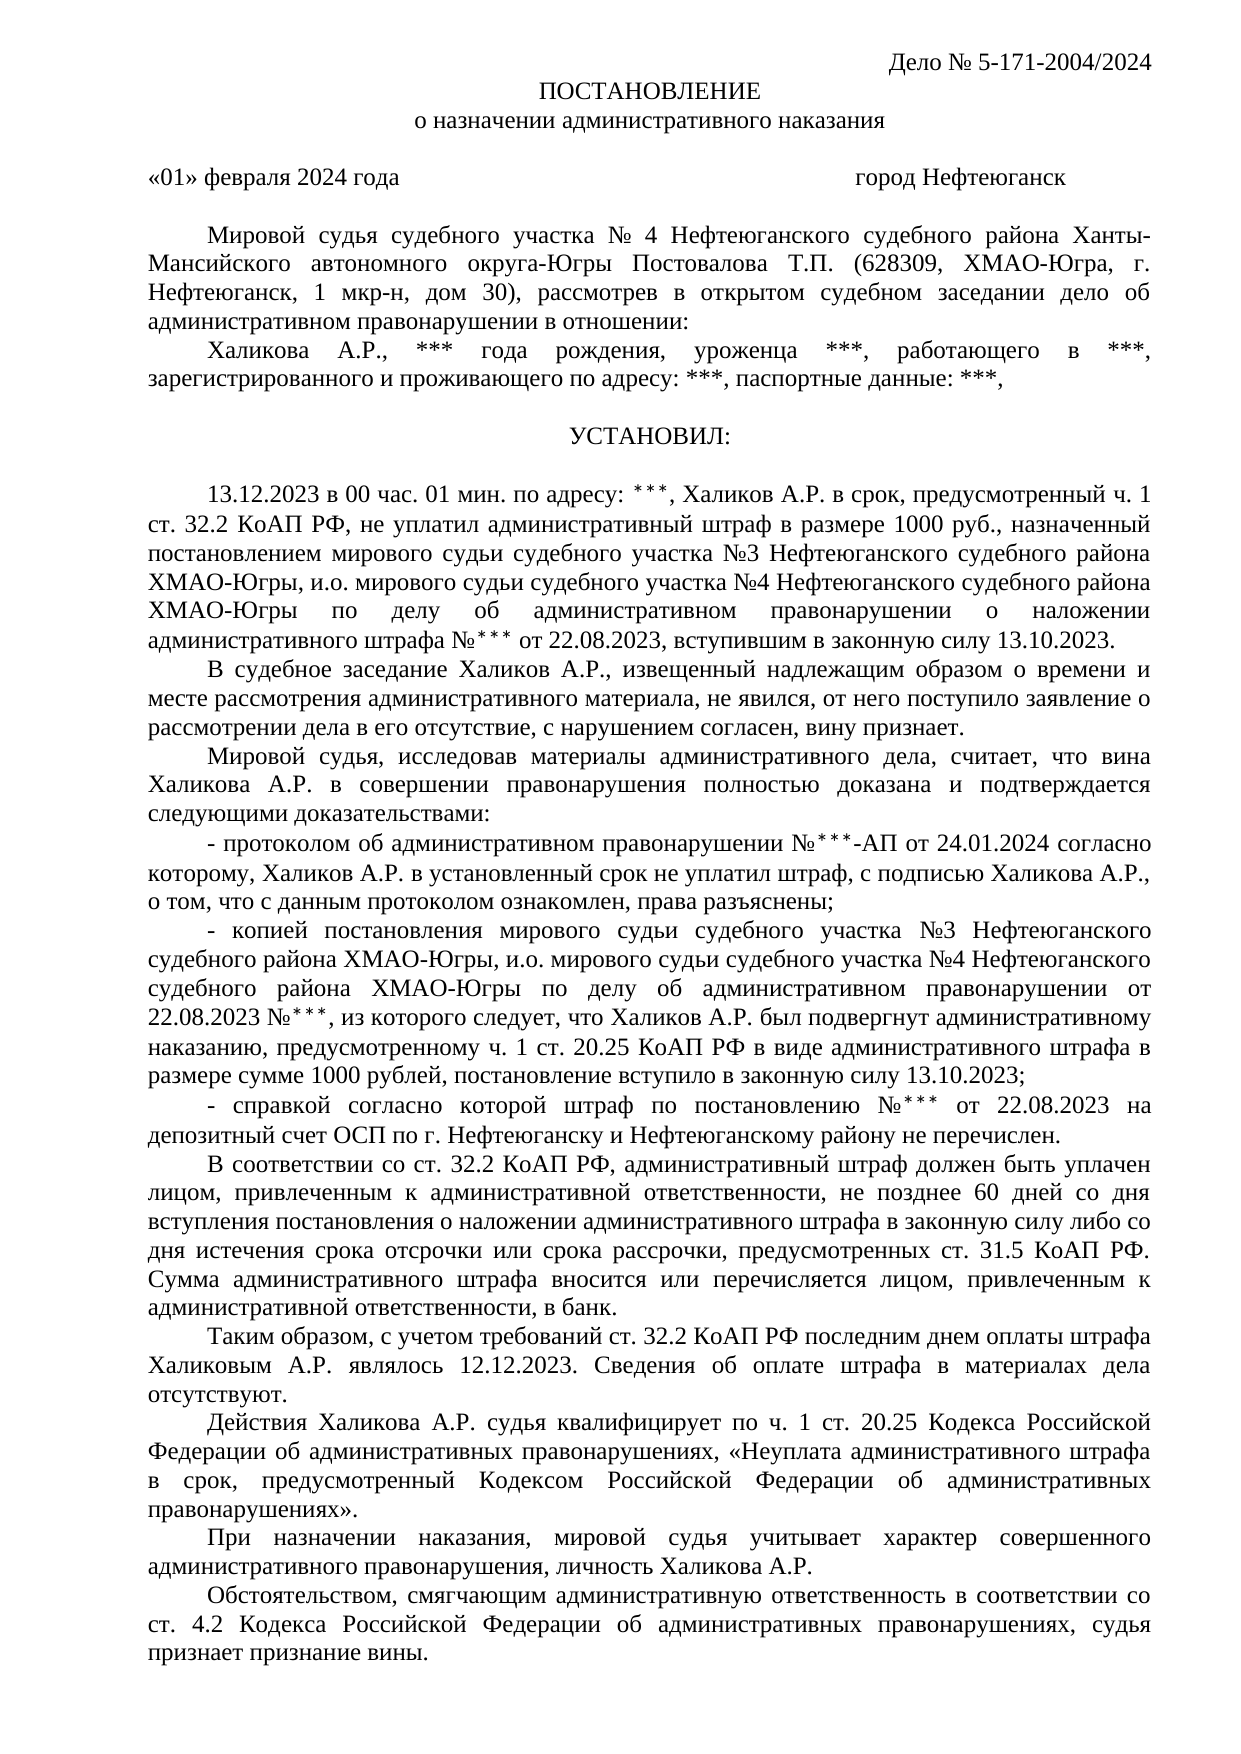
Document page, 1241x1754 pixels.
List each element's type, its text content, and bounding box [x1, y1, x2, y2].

text В соответствии со ст. 32.2 КоАП РФ, административный штраф должен быть уплачен лицом, привлеченным к административной ответственности, не позднее 60 дней со дня вступления постановления о наложении административного штрафа в законную силу либо со дня истечения срока отсрочки или срока рассрочки, предусмотренных ст. 31.5 КоАП РФ. Сумма административного штрафа вносится или перечисляется лицом, привлеченным к административной ответственности, в банк. [148, 1149, 1152, 1321]
text ПОСТАНОВЛЕНИЕ [148, 76, 1152, 105]
text Обстоятельством, смягчающим административную ответственность в соответствии со ст. 4.2 Кодекса Российской Федерации об административных правонарушениях, судья признает признание вины. [148, 1580, 1152, 1666]
text При назначении наказания, мировой судья учитывает характер совершенного административного правонарушения, личность Халикова А.Р. [148, 1522, 1152, 1580]
text В судебное заседание Халиков А.Р., извещенный надлежащим образом о времени и месте рассмотрения административного материала, не явился, от него поступило заявление о рассмотрении дела в его отсутствие, с нарушением согласен, вину признает. [148, 654, 1152, 741]
text Дело № 5-171-2004/2024 [148, 47, 1152, 76]
text - справкой согласно которой штраф по постановлению №*** от 22.08.2023 на депозитный счет ОСП по г. Нефтеюганску и Нефтеюганскому району не перечислен. [148, 1089, 1152, 1149]
text Таким образом, с учетом требований ст. 32.2 КоАП РФ последним днем оплаты штрафа Халиковым А.Р. являлось 12.12.2023. Сведения об оплате штрафа в материалах дела отсутствуют. [148, 1321, 1152, 1407]
text Мировой судья судебного участка № 4 Нефтеюганского судебного района Ханты-Мансийского автономного округа-Югры Постовалова Т.П. (628309, ХМАО-Югра, г. Нефтеюганск, 1 мкр-н, дом 30), рассмотрев в открытом судебном заседании дело об административном правонарушении в отношении: [148, 220, 1152, 335]
text Мировой судья, исследовав материалы административного дела, считает, что вина Халикова А.Р. в совершении правонарушения полностью доказана и подтверждается следующими доказательствами: [148, 741, 1152, 827]
text Халикова А.Р., *** года рождения, уроженца ***, работающего в ***, зарегистрированного и проживающего по адресу: ***, паспортные данные: ***, [148, 335, 1152, 392]
text УСТАНОВИЛ: [148, 421, 1152, 450]
text - протоколом об административном правонарушении №***-АП от 24.01.2024 согласно которому, Халиков А.Р. в установленный срок не уплатил штраф, с подписью Халикова А.Р., о том, что с данным протоколом ознакомлен, права разъяснены; [148, 827, 1152, 915]
text о назначении административного наказания [148, 105, 1152, 133]
text Действия Халикова А.Р. судья квалифицирует по ч. 1 ст. 20.25 Кодекса Российской Федерации об административных правонарушениях, «Неуплата административного штрафа в срок, предусмотренный Кодексом Российской Федерации об административных правонарушениях». [148, 1407, 1152, 1522]
text - копией постановления мирового судьи судебного участка №3 Нефтеюганского судебного района ХМАО-Югры, и.о. мирового судьи судебного участка №4 Нефтеюганского судебного района ХМАО-Югры по делу об административном правонарушении от 22.08.2023 №***, из которого следует, что Халиков А.Р. был подвергнут административному наказанию, предусмотренному ч. 1 ст. 20.25 КоАП РФ в виде административного штрафа в размере сумме 1000 рублей, постановление вступило в законную силу 13.10.2023; [148, 915, 1152, 1089]
text 13.12.2023 в 00 час. 01 мин. по адресу: ***, Халиков А.Р. в срок, предусмотренный ч. 1 ст. 32.2 КоАП РФ, не уплатил административный штраф в размере 1000 руб., назначенный постановлением мирового судьи судебного участка №3 Нефтеюганского судебного района ХМАО-Югры, и.о. мирового судьи судебного участка №4 Нефтеюганского судебного района ХМАО-Югры по делу об административном правонарушении о наложении административного штрафа №*** от 22.08.2023, вступившим в законную силу 13.10.2023. [148, 478, 1152, 654]
text «01» февраля 2024 года город Нефтеюганск [148, 162, 1152, 191]
